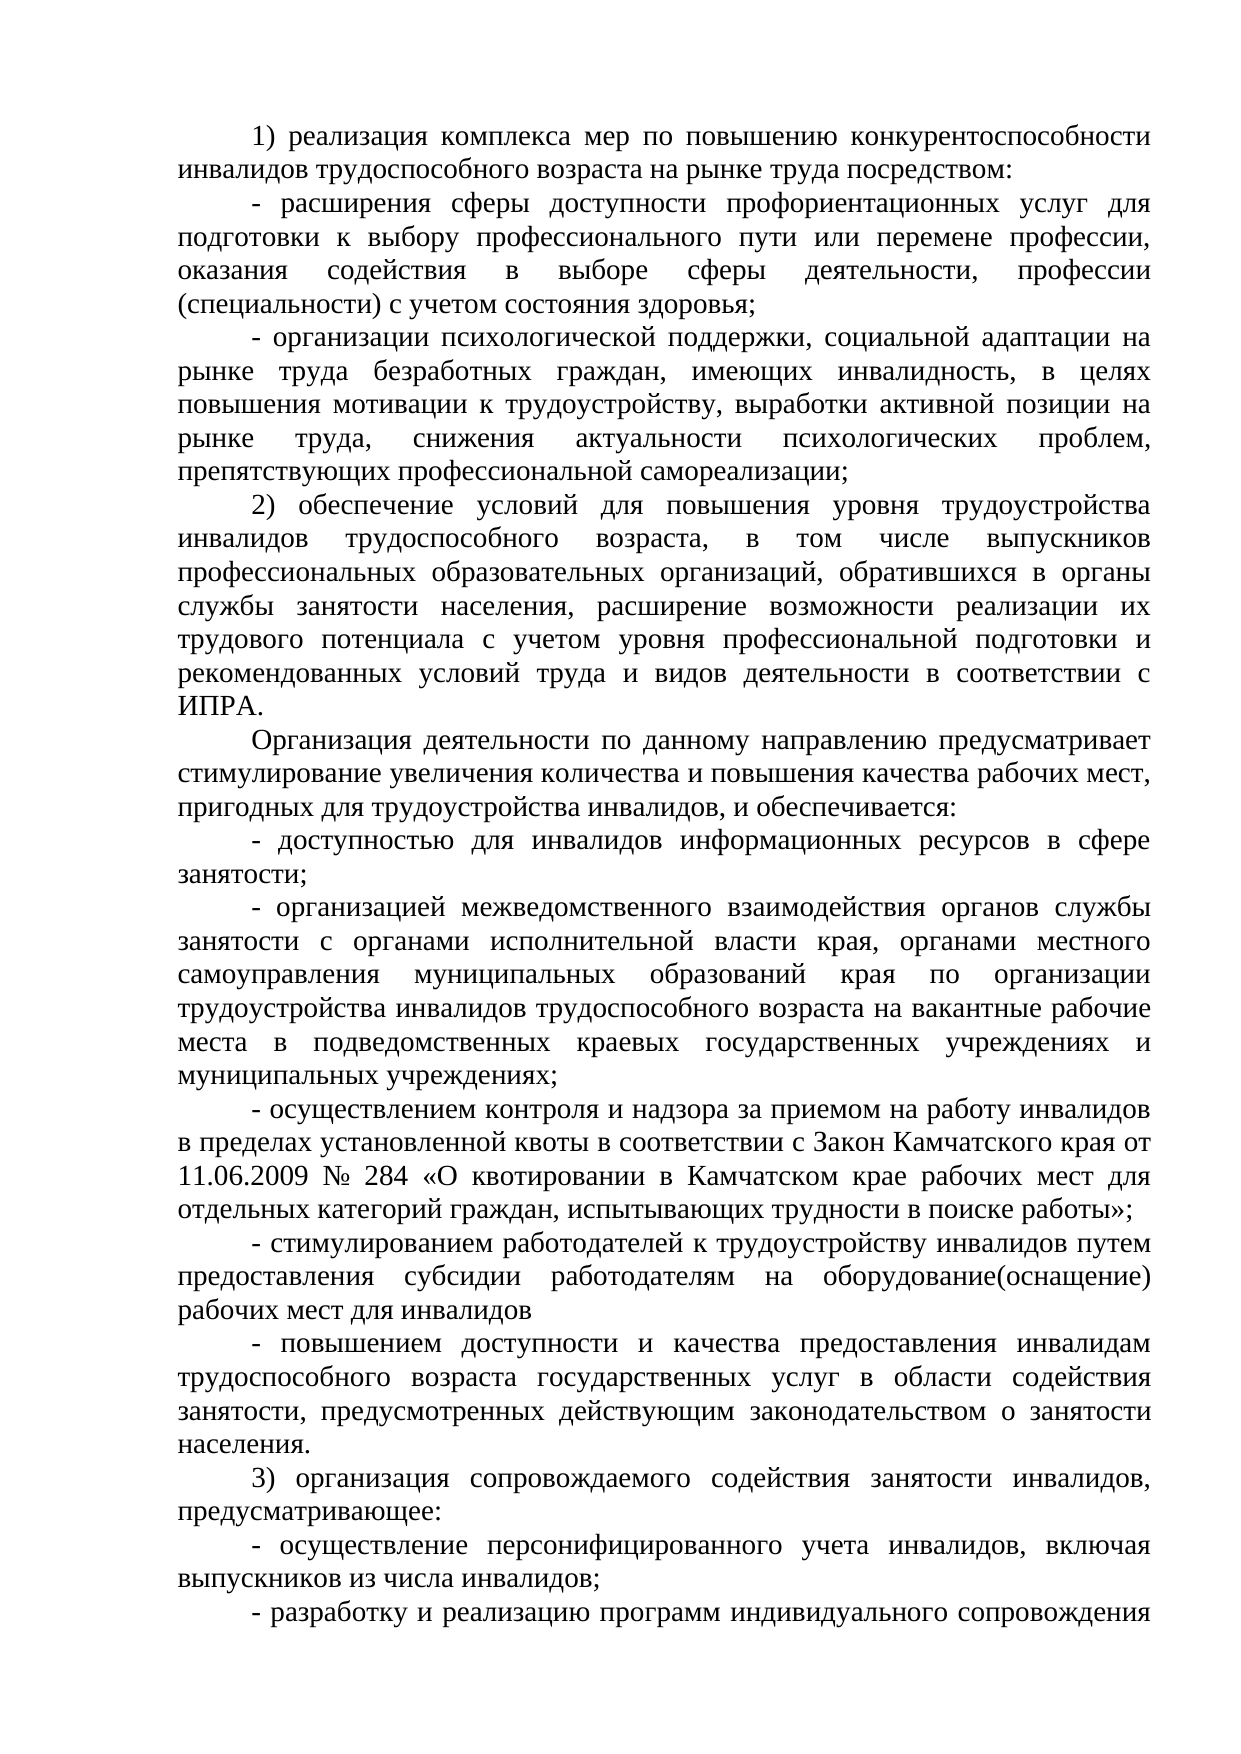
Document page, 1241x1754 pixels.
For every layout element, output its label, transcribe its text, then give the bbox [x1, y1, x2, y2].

text - осуществлением контроля и надзора за приемом на работу инвалидов в пределах установленной квоты в соответствии с Закон Камчатского края от 11.06.2009 № 284 «О квотировании в Камчатском крае рабочих мест для отдельных категорий граждан, испытывающих трудности в поиске работы»; [177, 1091, 1152, 1225]
text 3) организация сопровождаемого содействия занятости инвалидов, предусматривающее: [177, 1460, 1152, 1527]
text - организацией межведомственного взаимодействия органов службы занятости с органами исполнительной власти края, органами местного самоуправления муниципальных образований края по организации трудоустройства инвалидов трудоспособного возраста на вакантные рабочие места в подведомственных краевых государственных учреждениях и муниципальных учреждениях; [177, 889, 1152, 1091]
text - стимулированием работодателей к трудоустройству инвалидов путем предоставления субсидии работодателям на оборудование(оснащение) рабочих мест для инвалидов [177, 1225, 1152, 1326]
text - осуществление персонифицированного учета инвалидов, включая выпускников из числа инвалидов; [177, 1527, 1152, 1594]
text 1) реализация комплекса мер по повышению конкурентоспособности инвалидов трудоспособного возраста на рынке труда посредством: [177, 118, 1152, 185]
text - организации психологической поддержки, социальной адаптации на рынке труда безработных граждан, имеющих инвалидность, в целях повышения мотивации к трудоустройству, выработки активной позиции на рынке труда, снижения актуальности психологических проблем, препятствующих профессиональной самореализации; [177, 319, 1152, 487]
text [177, 1594, 1152, 1627]
text - доступностью для инвалидов информационных ресурсов в сфере занятости; [177, 822, 1152, 889]
text Организация деятельности по данному направлению предусматривает стимулирование увеличения количества и повышения качества рабочих мест, пригодных для трудоустройства инвалидов, и обеспечивается: [177, 722, 1152, 822]
text 2) обеспечение условий для повышения уровня трудоустройства инвалидов трудоспособного возраста, в том числе выпускников профессиональных образовательных организаций, обратившихся в органы службы занятости населения, расширение возможности реализации их трудового потенциала с учетом уровня профессиональной подготовки и рекомендованных условий труда и видов деятельности в соответствии с ИПРА. [177, 487, 1152, 722]
text - расширения сферы доступности профориентационных услуг для подготовки к выбору профессионального пути или перемене профессии, оказания содействия в выборе сферы деятельности, профессии (специальности) с учетом состояния здоровья; [177, 185, 1152, 319]
text - повышением доступности и качества предоставления инвалидам трудоспособного возраста государственных услуг в области содействия занятости, предусмотренных действующим законодательством о занятости населения. [177, 1326, 1152, 1460]
